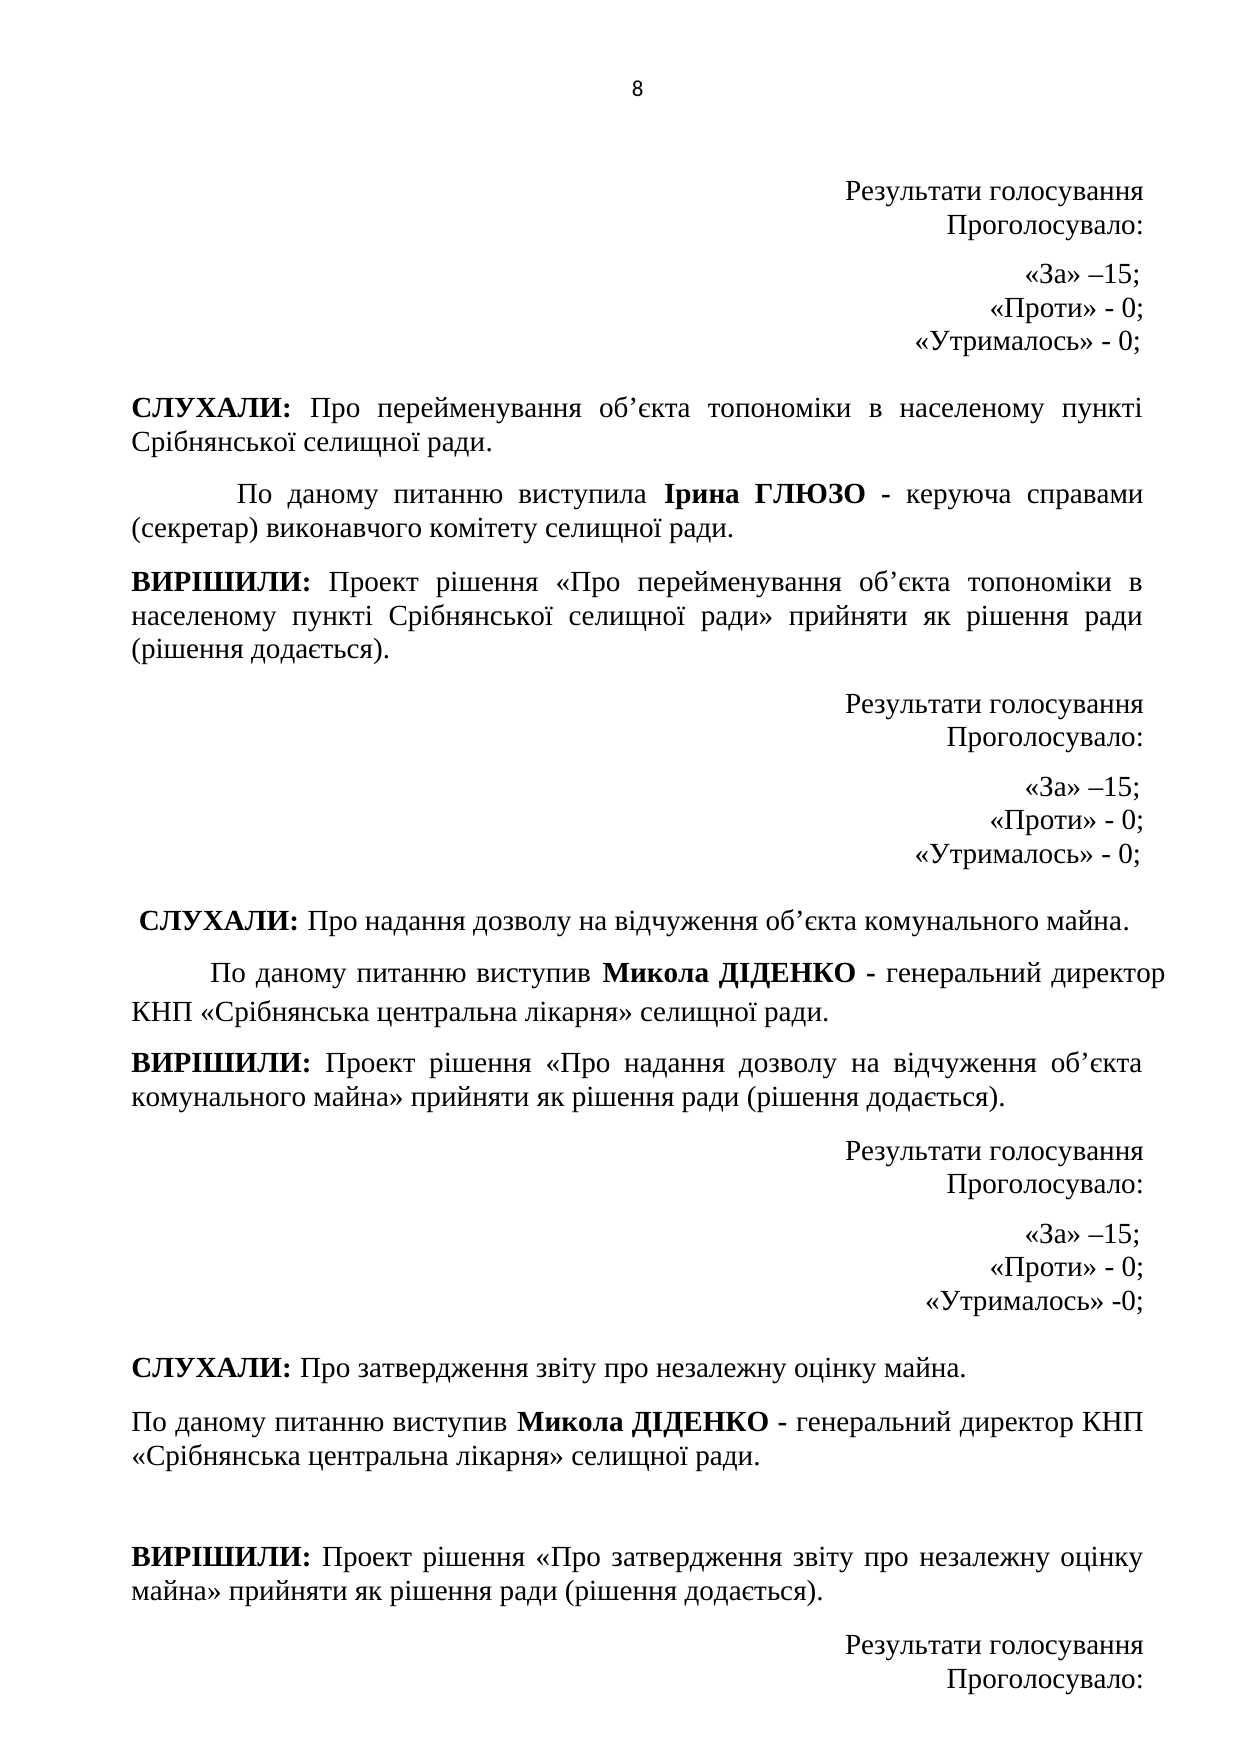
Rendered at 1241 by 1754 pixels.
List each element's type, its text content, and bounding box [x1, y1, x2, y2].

text СЛУХАЛИ: Про затвердження звіту про незалежну оцінку майна. [131, 1350, 1144, 1383]
text «За» –15; [131, 769, 1144, 802]
text Результати голосування Проголосувало: [131, 686, 1144, 753]
text «Проти» - 0; [131, 1249, 1144, 1283]
text Результати голосування Проголосувало: [131, 1133, 1144, 1200]
text ВИРІШИЛИ: Проект рішення «Про надання дозволу на відчуження об’єкта комунального майна» прийняти як рішення ради (рішення додається). [131, 1045, 1144, 1112]
text «Проти» - 0; [131, 802, 1144, 836]
text «Утрималось» - 0; [131, 323, 1144, 357]
text «Проти» - 0; [131, 290, 1144, 323]
text По даному питанню виступив Микола ДІДЕНКО - генеральний директор КНП «Срібнянська центральна лікарня» селищної ради. [131, 1404, 1144, 1471]
text «За» –15; [131, 256, 1144, 290]
text «Утрималось» -0; [131, 1283, 1144, 1316]
text По даному питанню виступив Микола ДІДЕНКО - генеральний директор КНП «Срібнянська центральна лікарня» селищної ради. [131, 956, 1166, 1028]
text «Утрималось» - 0; [131, 836, 1144, 869]
text СЛУХАЛИ: Про надання дозволу на відчуження об’єкта комунального майна. [131, 903, 1144, 936]
text ВИРІШИЛИ: Проект рішення «Про перейменування об’єкта топономіки в населеному пункті Срібнянської селищної ради» прийняти як рішення ради (рішення додається). [131, 564, 1144, 665]
text ВИРІШИЛИ: Проект рішення «Про затвердження звіту про незалежну оцінку майна» прийняти як рішення ради (рішення додається). [131, 1539, 1144, 1606]
text По даному питанню виступила Ірина ГЛЮЗО - керуюча справами (секретар) виконавчого комітету селищної ради. [131, 477, 1144, 544]
text «За» –15; [131, 1216, 1144, 1249]
text Результати голосування Проголосувало: [131, 173, 1144, 241]
text СЛУХАЛИ: Про перейменування об’єкта топономіки в населеному пункті Срібнянської селищної ради. [131, 390, 1144, 457]
text Результати голосування Проголосувало: [131, 1627, 1144, 1694]
